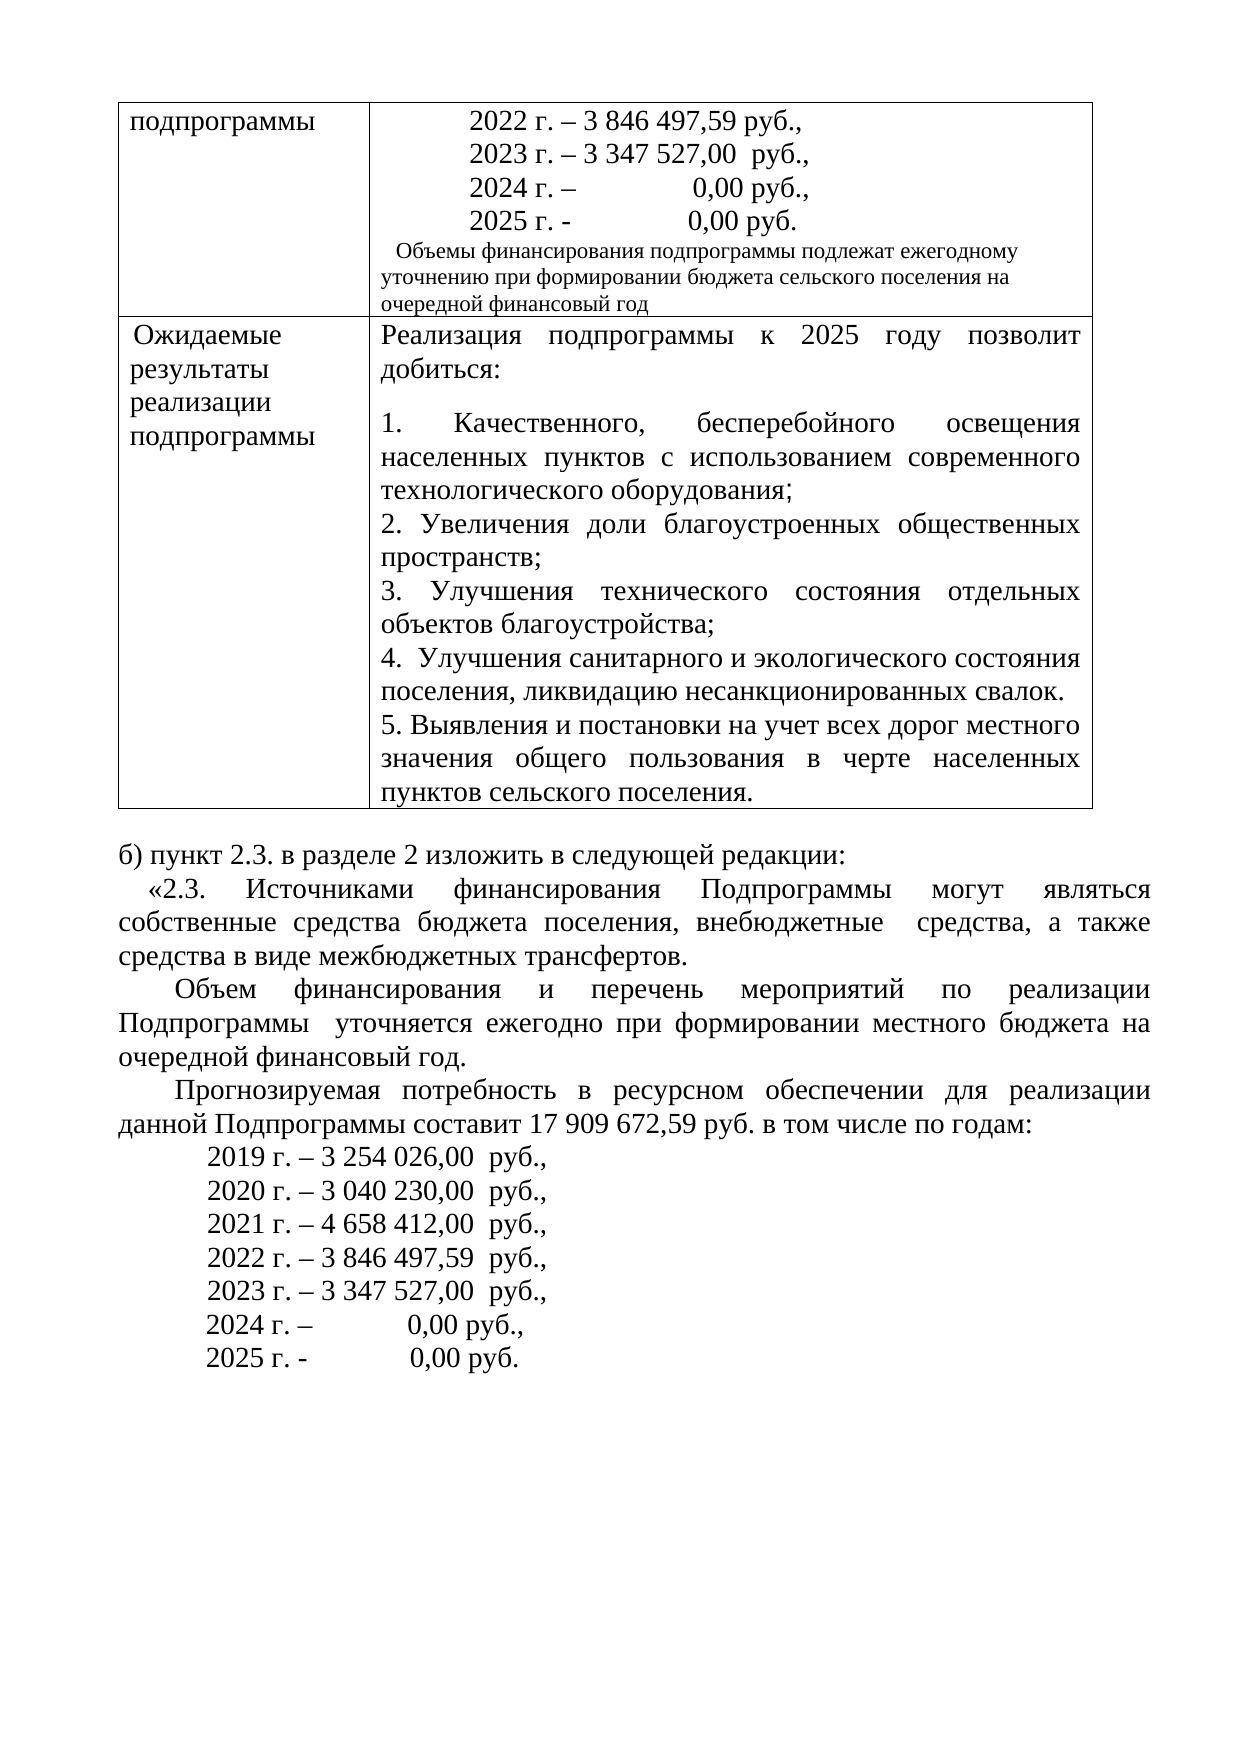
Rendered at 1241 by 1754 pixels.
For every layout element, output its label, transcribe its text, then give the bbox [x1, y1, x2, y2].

text б) пункт 2.3. в разделе 2 изложить в следующей редакции: [118, 837, 1152, 871]
text 2021 г. – 4 658 412,00 руб., [118, 1206, 1152, 1240]
text Прогнозируемая потребность в ресурсном обеспечении для реализации данной Подпрограммы составит 17 909 672,59 руб. в том числе по годам: [118, 1072, 1152, 1139]
text Объем финансирования и перечень мероприятий по реализации Подпрограммы уточняется ежегодно при формировании местного бюджета на очередной финансовый год. [118, 972, 1152, 1072]
text 2019 г. – 3 254 026,00 руб., [118, 1139, 1152, 1173]
table_cell Ожидаемые результаты реализации подпрограммы [119, 317, 369, 808]
table_cell Реализация подпрограммы к 2025 году позволит добиться: 1. Качественного, бесперебойного освещения населенных пунктов с использованием современного технологического оборудования; 2. Увеличения доли благоустроенных общественных пространств; 3. Улучшения технического состояния отдельных объектов благоустройства; 4. Улучшения санитарного и экологического состояния поселения, ликвидацию несанкционированных свалок. 5. Выявления и постановки на учет всех дорог местного значения общего пользования в черте населенных пунктов сельского поселения. [370, 317, 1092, 808]
text 2020 г. – 3 040 230,00 руб., [118, 1173, 1152, 1206]
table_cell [370, 103, 1092, 316]
text 2023 г. – 3 347 527,00 руб., [118, 1273, 1152, 1307]
text 2025 г. - 0,00 руб. [118, 1341, 1152, 1374]
text 2022 г. – 3 846 497,59 руб., [118, 1240, 1152, 1273]
text 2024 г. – 0,00 руб., [118, 1307, 1152, 1341]
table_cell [119, 103, 369, 316]
text «2.3. Источниками финансирования Подпрограммы могут являться собственные средства бюджета поселения, внебюджетные средства, а также средства в виде межбюджетных трансфертов. [118, 871, 1152, 972]
